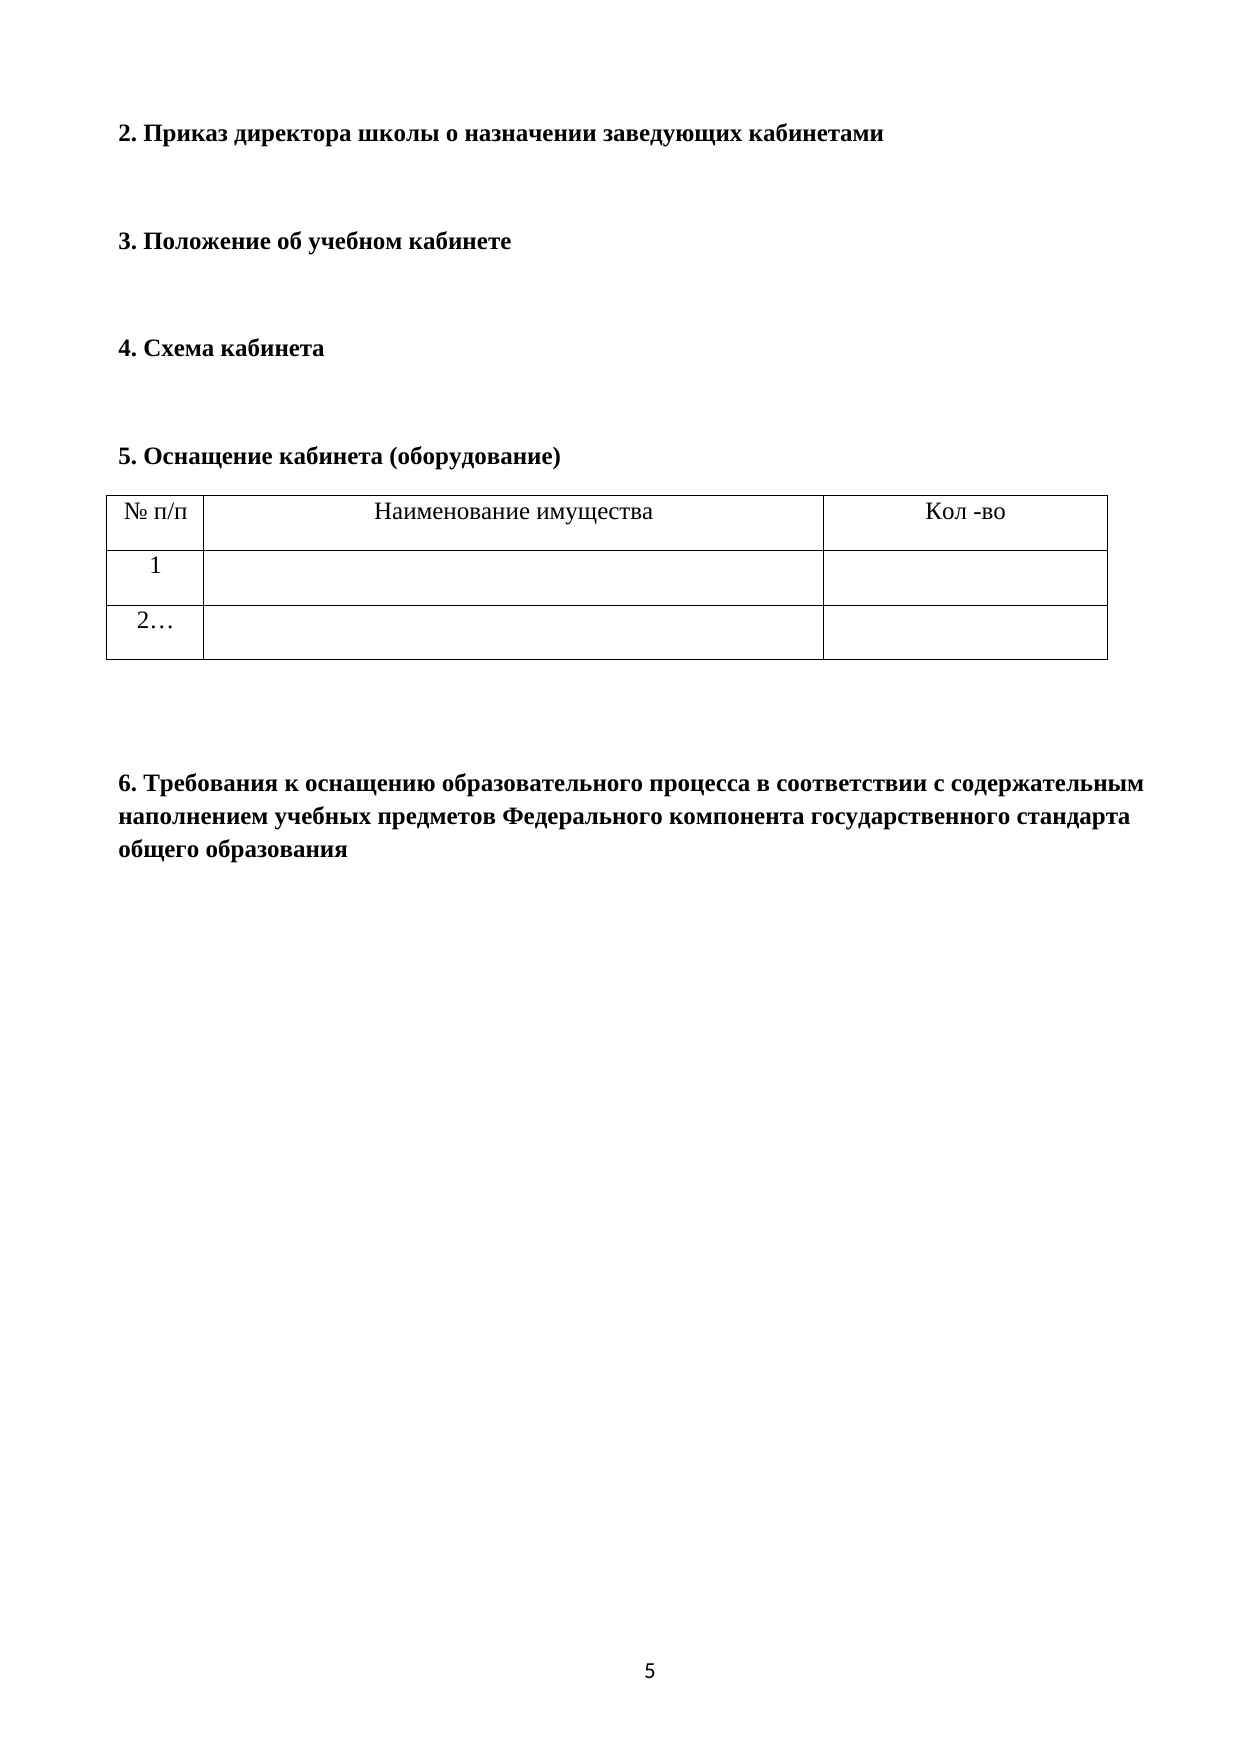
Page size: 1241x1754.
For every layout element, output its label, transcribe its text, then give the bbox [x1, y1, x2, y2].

text 3. Положение об учебном кабинете [118, 226, 1181, 254]
table_header № п/п [107, 496, 203, 549]
table_cell [824, 551, 1107, 604]
table_cell 2… [107, 606, 203, 659]
table_cell [824, 606, 1107, 659]
text 5. Оснащение кабинета (оборудование) [118, 441, 1181, 470]
text 6. Требования к оснащению образовательного процесса в соответствии с содержательным наполнением учебных предметов Федерального компонента государственного стандарта общего образования [118, 768, 1181, 863]
table_cell [204, 551, 823, 604]
table_cell [204, 606, 823, 659]
table_header Наименование имущества [204, 496, 823, 549]
table_header Кол -во [824, 496, 1107, 549]
table_cell 1 [107, 551, 203, 604]
text 4. Схема кабинета [118, 333, 1181, 362]
text 2. Приказ директора школы о назначении заведующих кабинетами [118, 118, 1181, 147]
